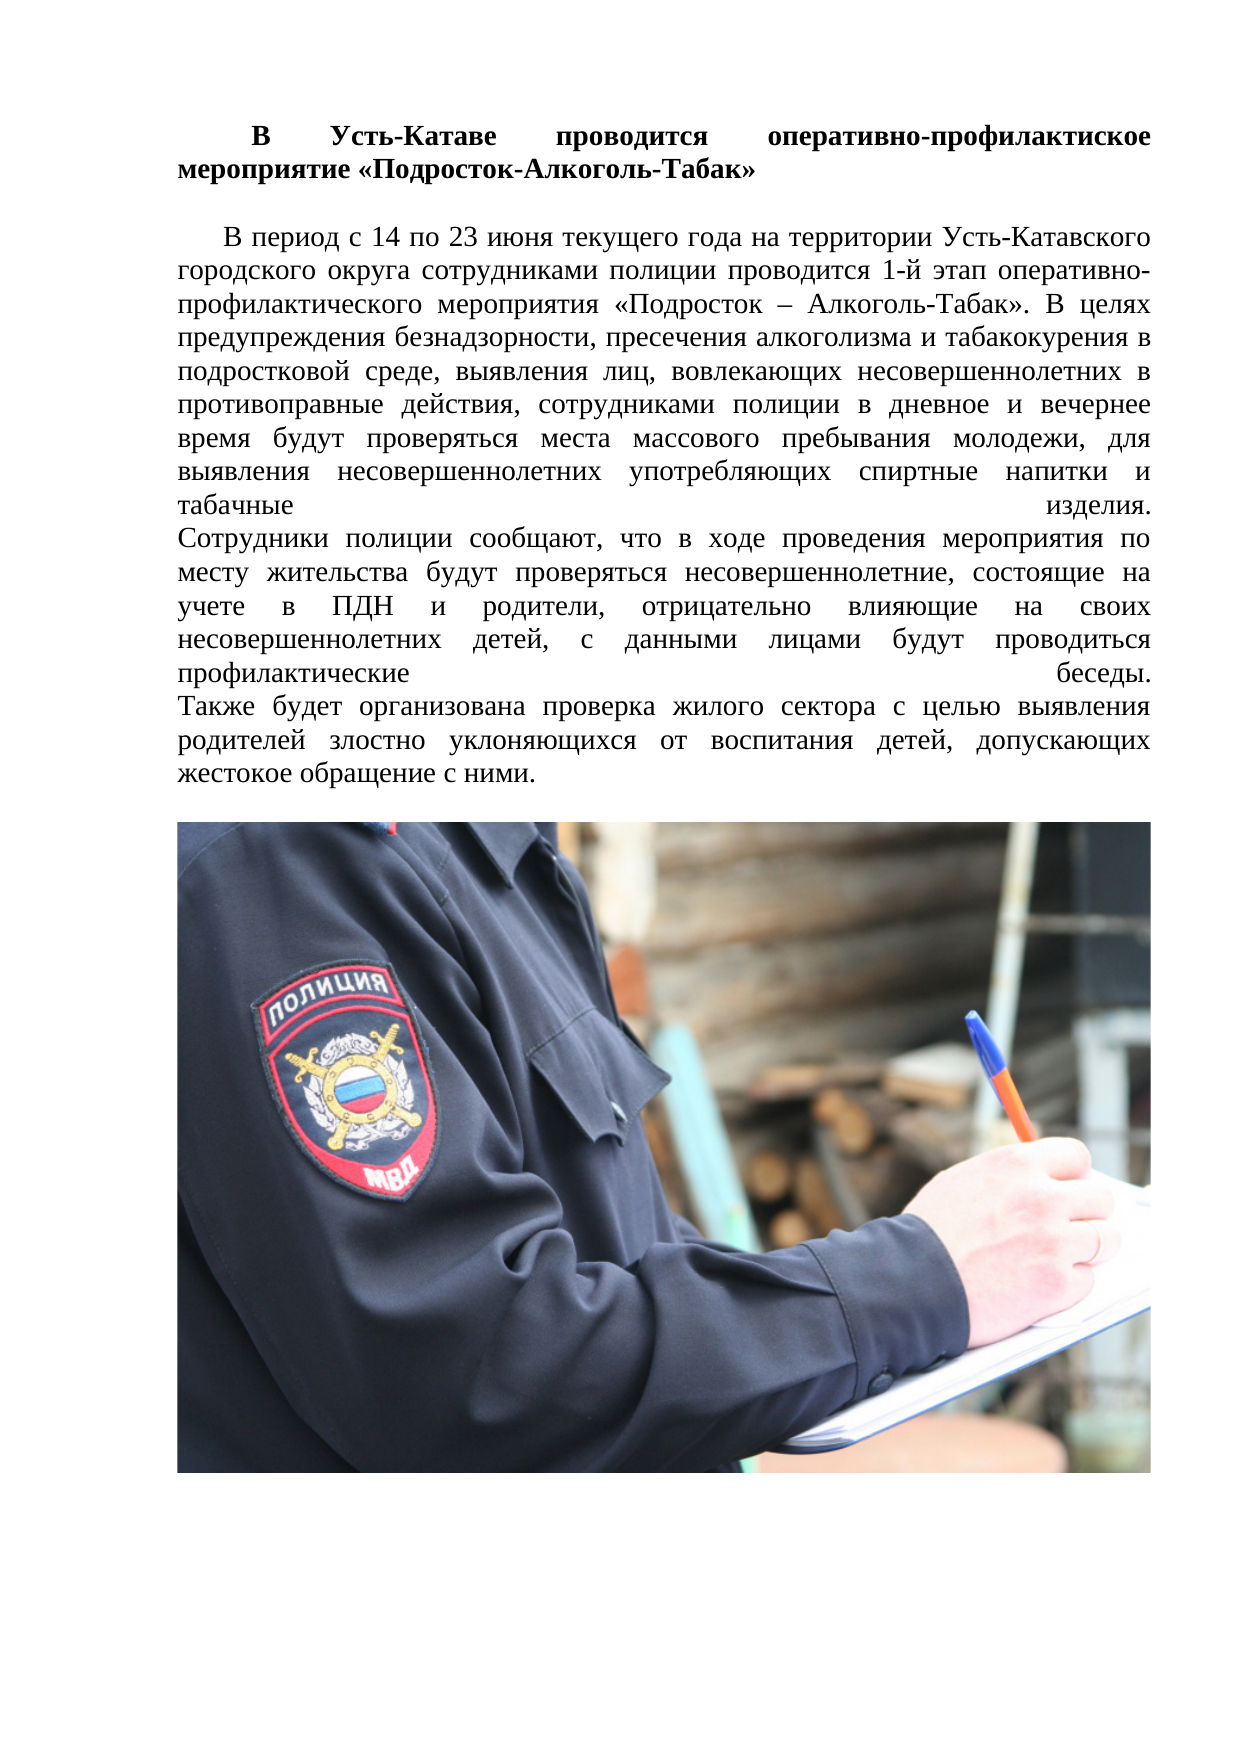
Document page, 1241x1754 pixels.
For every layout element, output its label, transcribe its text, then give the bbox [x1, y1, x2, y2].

text В период с 14 по 23 июня текущего года на территории Усть-Катавского городского округа сотрудниками полиции проводится 1-й этап оперативно-профилактического мероприятия «Подросток – Алкоголь-Табак». В целях предупреждения безнадзорности, пресечения алкоголизма и табакокурения в подростковой среде, выявления лиц, вовлекающих несовершеннолетних в противоправные действия, сотрудниками полиции в дневное и вечернее время будут проверяться места массового пребывания молодежи, для выявления несовершеннолетних употребляющих спиртные напитки и табачные изделия. Сотрудники полиции сообщают, что в ходе проведения мероприятия по месту жительства будут проверяться несовершеннолетние, состоящие на учете в ПДН и родители, отрицательно влияющие на своих несовершеннолетних детей, с данными лицами будут проводиться профилактические беседы. Также будет организована проверка жилого сектора с целью выявления родителей злостно уклоняющихся от воспитания детей, допускающих жестокое обращение с ними. [177, 185, 1152, 789]
picture [177, 822, 1151, 1473]
text В Усть-Катаве проводится оперативно-профилактиское мероприятие «Подросток-Алкоголь-Табак» [177, 118, 1152, 185]
